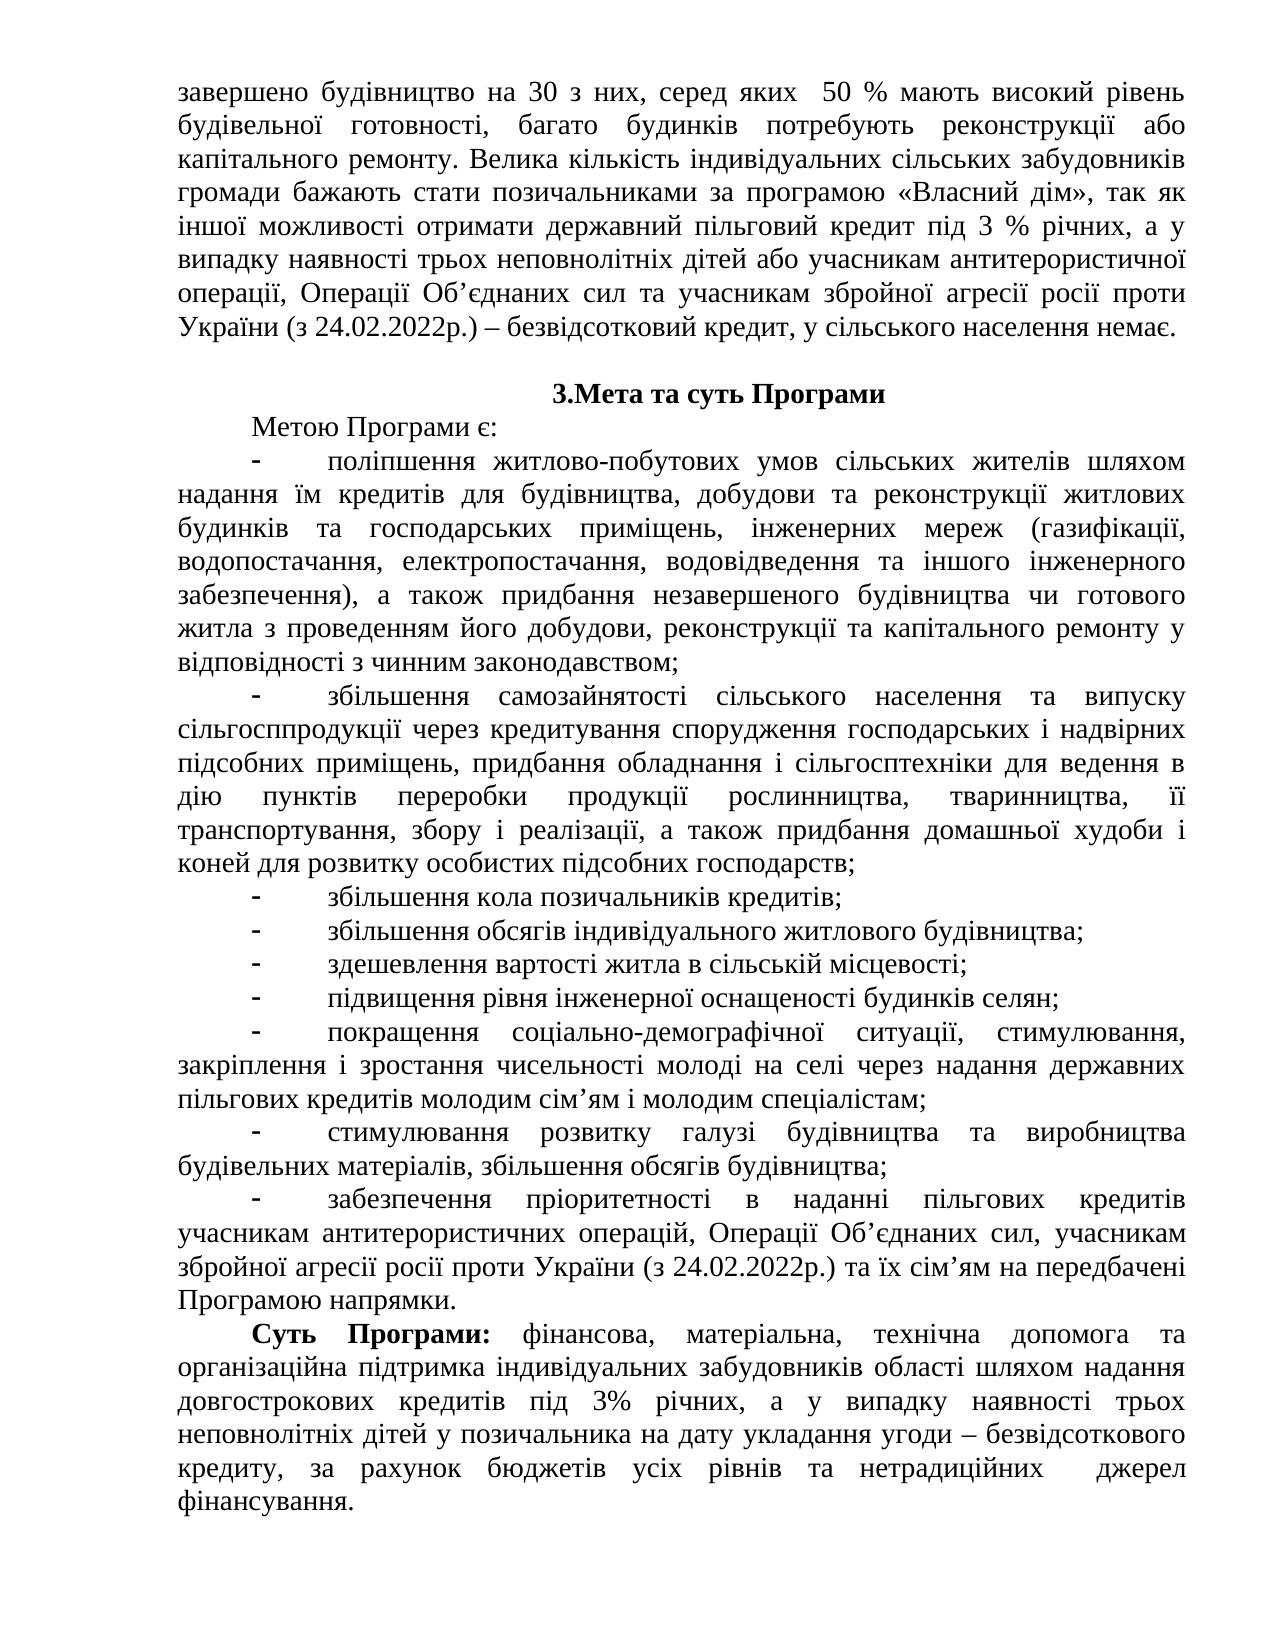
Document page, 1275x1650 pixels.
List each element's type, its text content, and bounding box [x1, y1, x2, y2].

list здешевлення вартості житла в сільській місцевості; [177, 946, 1186, 980]
list стимулювання розвитку галузі будівництва та виробництва будівельних матеріалів, збільшення обсягів будівництва; [177, 1114, 1186, 1182]
text Метою Програми є: [177, 409, 1186, 443]
list збільшення обсягів індивідуального житлового будівництва; [177, 913, 1186, 946]
list забезпечення пріоритетності в наданні пільгових кредитів учасникам антитерористичних операцій, Операції Об’єднаних сил, учасникам збройної агресії росії проти України (з 24.02.2022р.) та їх сім’ям на передбачені Програмою напрямки. [177, 1182, 1186, 1316]
list збільшення кола позичальників кредитів; [177, 879, 1186, 913]
list поліпшення житлово-побутових умов сільських жителів шляхом надання їм кредитів для будівництва, добудови та реконструкції житлових будинків та господарських приміщень, інженерних мереж (газифікації, водопостачання, електропостачання, водовідведення та іншого інженерного забезпечення), а також придбання незавершеного будівництва чи готового житла з проведенням його добудови, реконструкції та капітального ремонту у відповідності з чинним законодавством; [177, 443, 1186, 678]
list підвищення рівня інженерної оснащеності будинків селян; [177, 980, 1186, 1014]
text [177, 74, 1186, 342]
list Суть Програми: фінансова, матеріальна, технічна допомога та організаційна підтримка індивідуальних забудовників області шляхом надання довгострокових кредитів під 3% річних, а у випадку наявності трьох неповнолітніх дітей у позичальника на дату укладання угоди – безвідсоткового кредиту, за рахунок бюджетів усіх рівнів та нетрадиційних джерел фінансування. [177, 1316, 1186, 1517]
list покращення соціально-демографічної ситуації, стимулювання, закріплення і зростання чисельності молоді на селі через надання державних пільгових кредитів молодим сім’ям і молодим спеціалістам; [177, 1014, 1186, 1114]
list збільшення самозайнятості сільського населення та випуску сільгосппродукції через кредитування спорудження господарських і надвірних підсобних приміщень, придбання обладнання і сільгосптехніки для ведення в дію пунктів переробки продукції рослинництва, тваринництва, її транспортування, збору і реалізації, а також придбання домашньої худоби і коней для розвитку особистих підсобних господарств; [177, 678, 1186, 879]
text 3.Мета та суть Програми [177, 376, 1186, 409]
